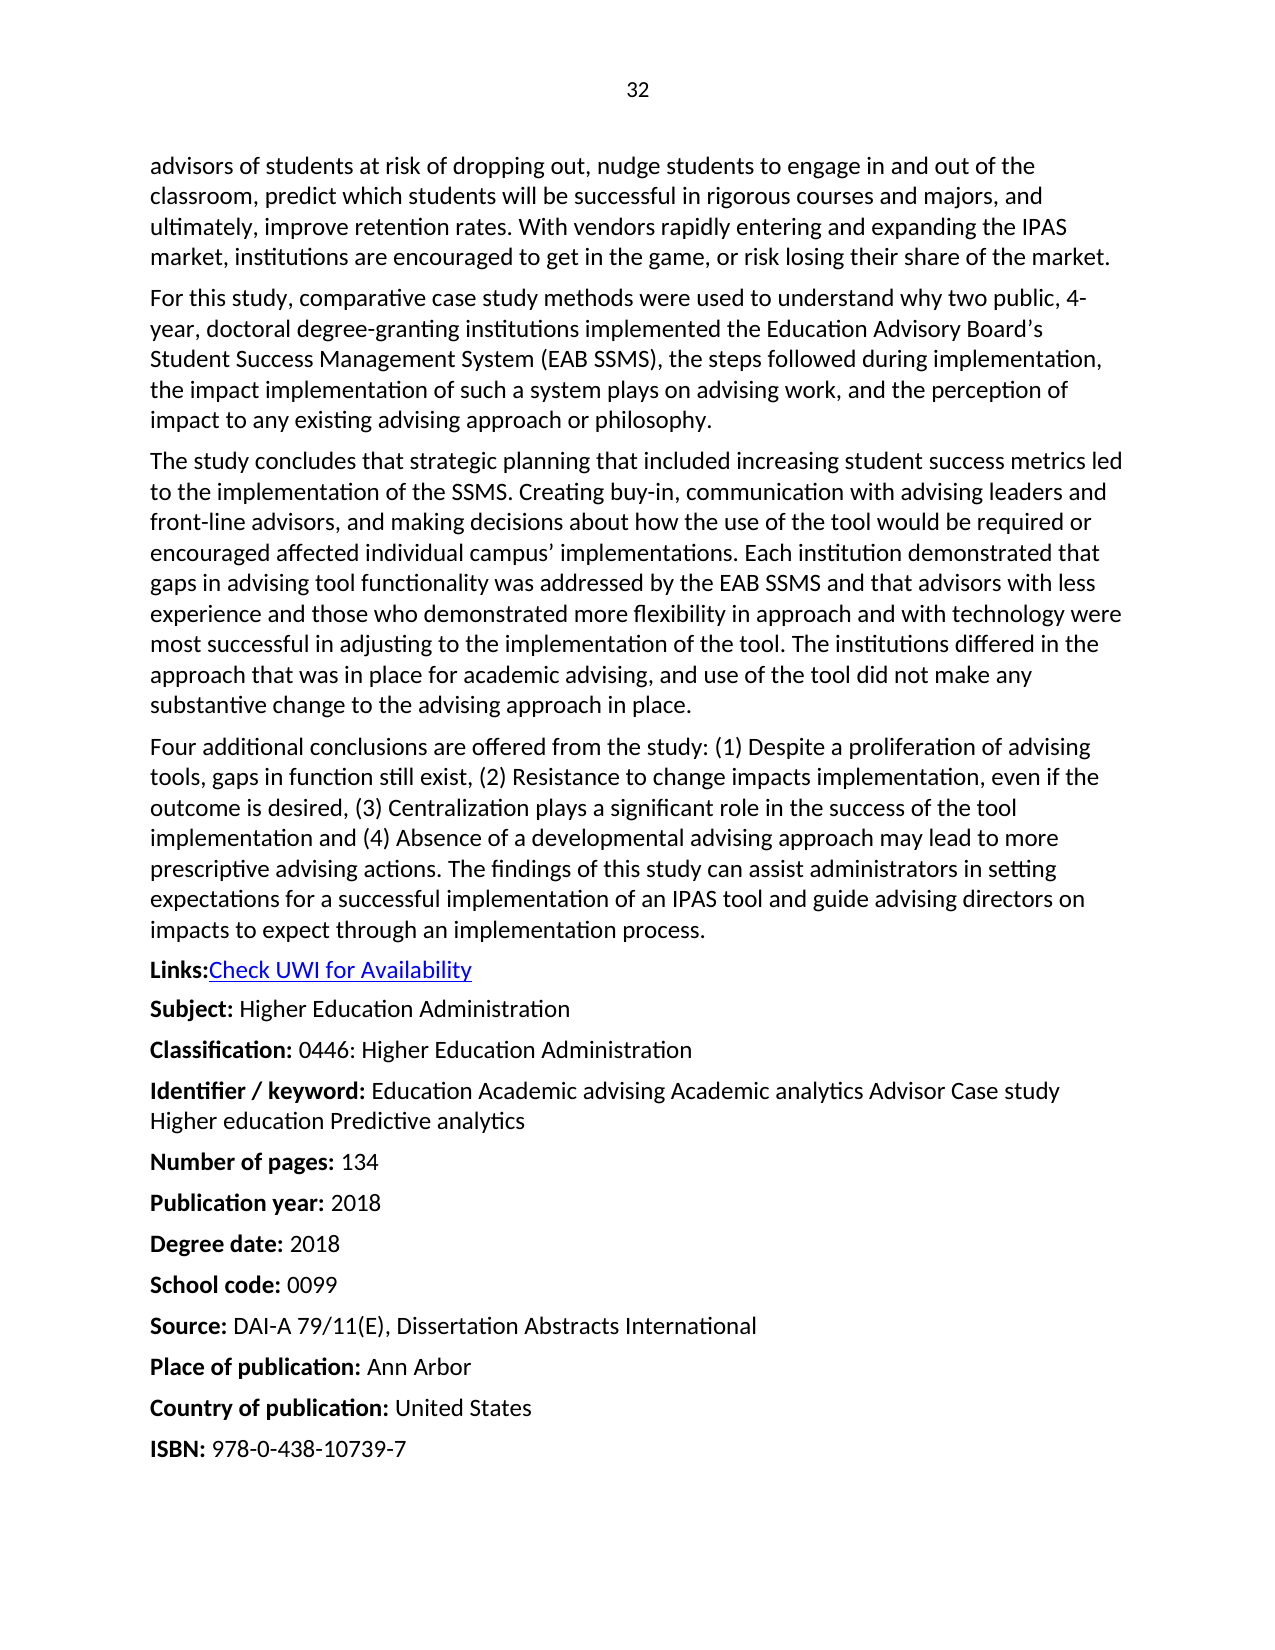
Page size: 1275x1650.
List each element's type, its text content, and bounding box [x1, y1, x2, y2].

text Links:Check UWI for Availability [150, 955, 1125, 985]
text Publication year: 2018 [150, 1187, 1125, 1218]
text Number of pages: 134 [150, 1146, 1125, 1177]
text Source: DAI-A 79/11(E), Dissertation Abstracts International [150, 1310, 1125, 1341]
text Subject: Higher Education Administration [150, 993, 1125, 1023]
text School code: 0099 [150, 1269, 1125, 1300]
text Four additional conclusions are offered from the study: (1) Despite a proliferation of advising tools, gaps in function still exist, (2) Resistance to change impacts implementation, even if the outcome is desired, (3) Centralization plays a significant role in the success of the tool implementation and (4) Absence of a developmental advising approach may lead to more prescriptive advising actions. The findings of this study can assist administrators in setting expectations for a successful implementation of an IPAS tool and guide advising directors on impacts to expect through an implementation process. [150, 731, 1125, 944]
text ISBN: 978-0-438-10739-7 [150, 1433, 1125, 1463]
text For this study, comparative case study methods were used to understand why two public, 4-year, doctoral degree-granting institutions implemented the Education Advisory Board’s Student Success Management System (EAB SSMS), the steps followed during implementation, the impact implementation of such a system plays on advising work, and the perception of impact to any existing advising approach or philosophy. [150, 282, 1125, 435]
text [150, 150, 1125, 272]
text Degree date: 2018 [150, 1228, 1125, 1259]
text Place of publication: Ann Arbor [150, 1351, 1125, 1382]
text Identifier / keyword: Education Academic advising Academic analytics Advisor Case study Higher education Predictive analytics [150, 1075, 1125, 1136]
text The study concludes that strategic planning that included increasing student success metrics led to the implementation of the SSMS. Creating buy-in, communication with advising leaders and front-line advisors, and making decisions about how the use of the tool would be required or encouraged affected individual campus’ implementations. Each institution demonstrated that gaps in advising tool functionality was addressed by the EAB SSMS and that advisors with less experience and those who demonstrated more flexibility in approach and with technology were most successful in adjusting to the implementation of the tool. The institutions differed in the approach that was in place for academic advising, and use of the tool did not make any substantive change to the advising approach in place. [150, 446, 1125, 720]
text Classification: 0446: Higher Education Administration [150, 1034, 1125, 1064]
text Country of publication: United States [150, 1392, 1125, 1422]
